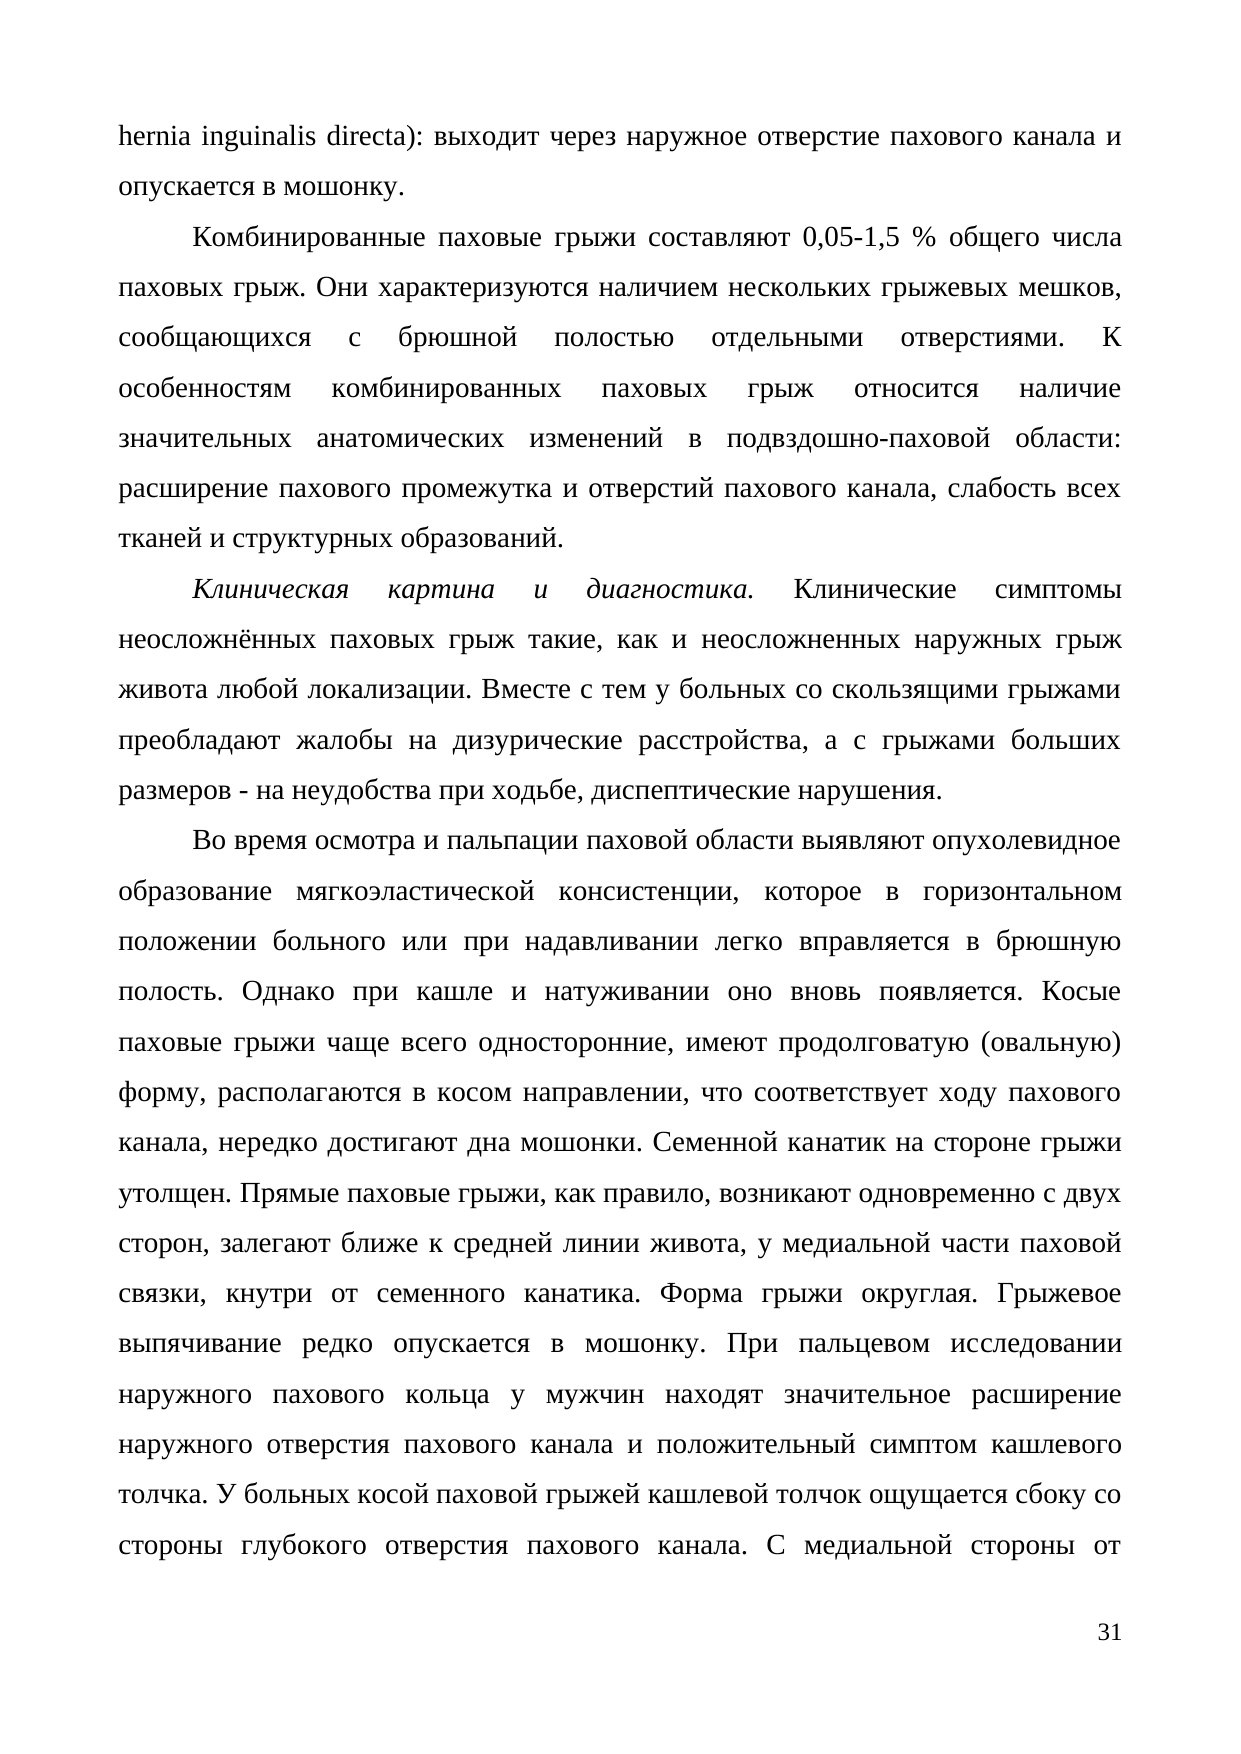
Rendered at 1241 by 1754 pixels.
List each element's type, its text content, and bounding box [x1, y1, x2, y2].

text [118, 822, 1122, 1560]
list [118, 118, 1122, 202]
text Клиническая картина и диагностика. Клинические симптомы неосложнённых паховых грыж такие, как и неосложненных наружных грыж живота любой локализации. Вместе с тем у больных со скользящими грыжами преобладают жалобы на дизурические расстройства, а с грыжами больших размеров - на неудобства при ходьбе, диспептические нарушения. [118, 571, 1122, 806]
text Комбинированные паховые грыжи составляют 0,05-1,5 % общего числа паховых грыж. Они характеризуются наличием нескольких грыжевых мешков, сообщающихся с брюшной полостью отдельными отверстиями. К особенностям комбинированных паховых грыж относится наличие значительных анатомических изменений в подвздошно-паховой области: расширение пахового промежутка и отверстий пахового канала, слабость всех тканей и структурных образований. [118, 219, 1122, 554]
